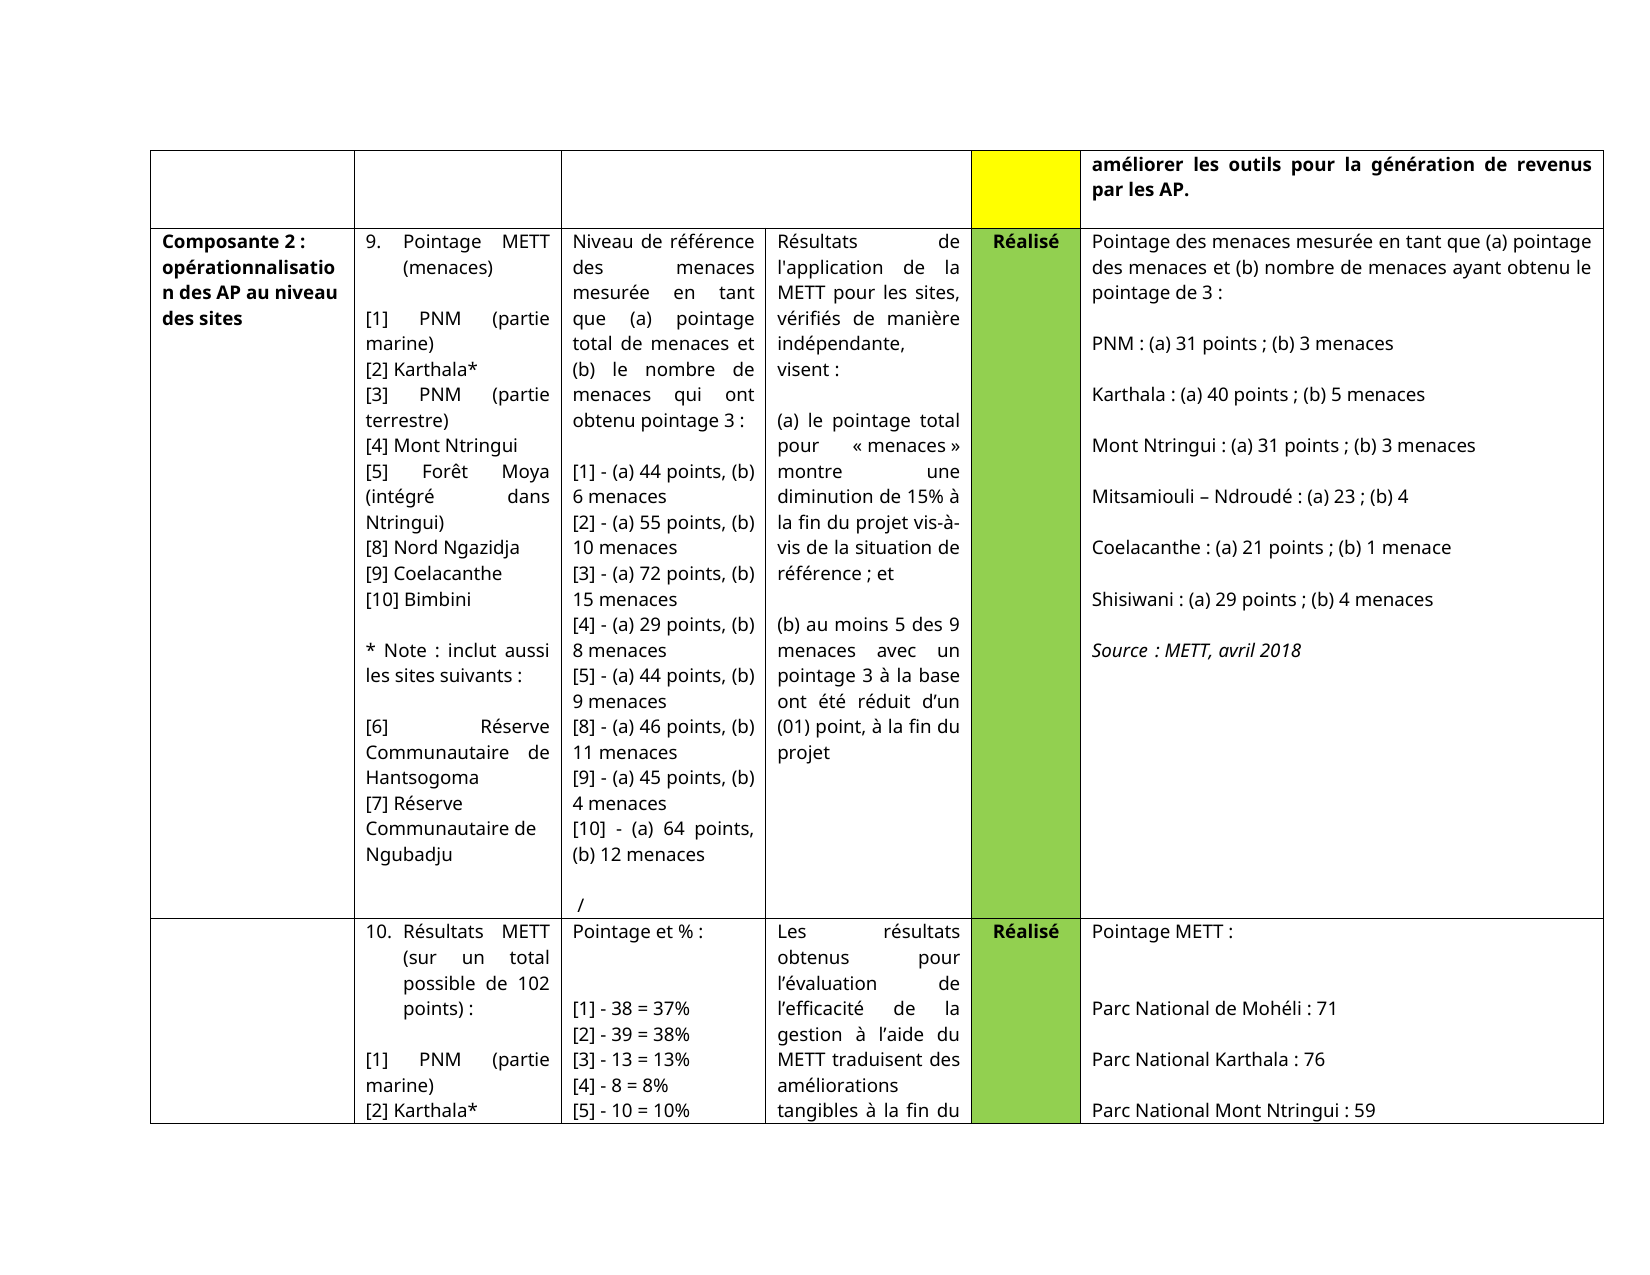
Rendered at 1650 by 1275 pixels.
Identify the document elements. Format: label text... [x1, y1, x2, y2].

table_cell Niveau de référence des menaces mesurée en tant que (a) pointage total de menaces et (b) le nombre de menaces qui ont obtenu pointage 3 : [1] - (a) 44 points, (b) 6 menaces [2] - (a) 55 points, (b) 10 menaces [3] - (a) 72 points, (b) 15 menaces [4] - (a) 29 points, (b) 8 menaces [5] - (a) 44 points, (b) 9 menaces [8] - (a) 46 points, (b) 11 menaces [9] - (a) 45 points, (b) 4 menaces [10] - (a) 64 points, (b) 12 menaces / [562, 229, 765, 918]
table_cell [151, 919, 354, 1123]
table_cell Résultats de l'application de la METT pour les sites, vérifiés de manière indépendante, visent : (a) le pointage total pour « menaces » montre une diminution de 15% à la fin du projet vis-à-vis de la situation de référence ; et (b) au moins 5 des 9 menaces avec un pointage 3 à la base ont été réduit d’un (01) point, à la fin du projet [766, 229, 971, 918]
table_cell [766, 919, 971, 1123]
table_cell Composante 2 : opérationnalisation des AP au niveau des sites [151, 229, 354, 918]
table_cell Pointage METT (menaces) [1] PNM (partie marine) [2] Karthala* [3] PNM (partie terrestre) [4] Mont Ntringui [5] Forêt Moya (intégré dans Ntringui) [8] Nord Ngazidja [9] Coelacanthe [10] Bimbini * Note : inclut aussi les sites suivants : [6] Réserve Communautaire de Hantsogoma [7] Réserve Communautaire de Ngubadju [355, 229, 561, 918]
table_cell [151, 151, 354, 228]
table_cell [972, 151, 1080, 228]
table_cell Réalisé [972, 919, 1080, 1123]
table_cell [1081, 151, 1603, 228]
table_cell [562, 151, 971, 228]
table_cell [562, 919, 765, 1123]
table_cell Pointage des menaces mesurée en tant que (a) pointage des menaces et (b) nombre de menaces ayant obtenu le pointage de 3 : PNM : (a) 31 points ; (b) 3 menaces Karthala : (a) 40 points ; (b) 5 menaces Mont Ntringui : (a) 31 points ; (b) 3 menaces Mitsamiouli – Ndroudé : (a) 23 ; (b) 4 Coelacanthe : (a) 21 points ; (b) 1 menace Shisiwani : (a) 29 points ; (b) 4 menaces Source : METT, avril 2018 [1081, 229, 1603, 918]
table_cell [355, 919, 561, 1123]
table_cell Réalisé [972, 229, 1080, 918]
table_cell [355, 151, 561, 228]
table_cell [1081, 919, 1603, 1123]
